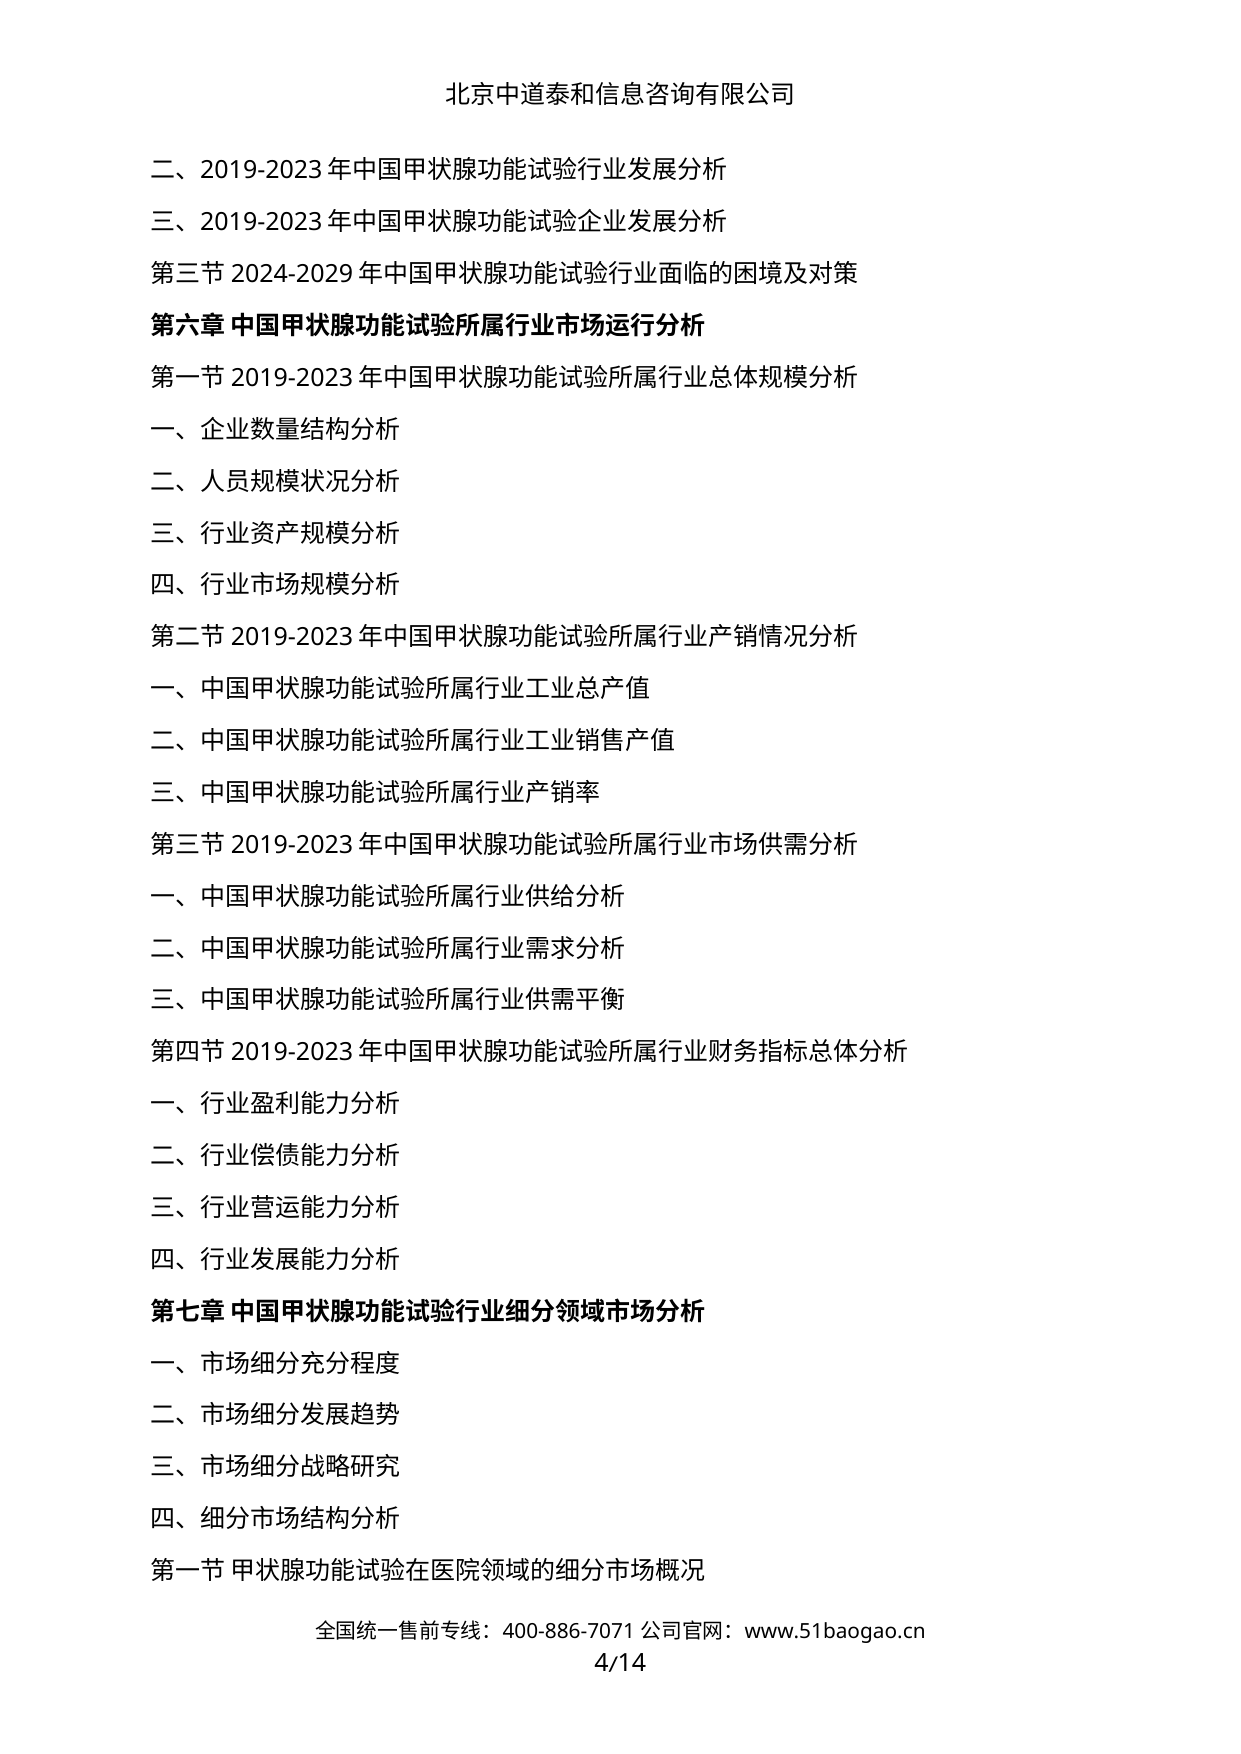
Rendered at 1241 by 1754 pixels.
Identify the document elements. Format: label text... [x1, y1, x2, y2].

text 一、行业盈利能力分析 [150, 1084, 1090, 1120]
text 第三节 2024-2029年中国甲状腺功能试验行业面临的困境及对策 [150, 254, 1090, 290]
text 三、行业资产规模分析 [150, 513, 1090, 549]
text 第六章 中国甲状腺功能试验所属行业市场运行分析 [150, 306, 1090, 342]
text 三、2019-2023年中国甲状腺功能试验企业发展分析 [150, 202, 1090, 238]
text 一、市场细分充分程度 [150, 1343, 1090, 1379]
text 二、2019-2023年中国甲状腺功能试验行业发展分析 [150, 150, 1090, 186]
text 二、市场细分发展趋势 [150, 1395, 1090, 1431]
text 第一节 2019-2023年中国甲状腺功能试验所属行业总体规模分析 [150, 357, 1090, 394]
text 二、中国甲状腺功能试验所属行业工业销售产值 [150, 721, 1090, 757]
text 四、行业市场规模分析 [150, 565, 1090, 601]
text 一、中国甲状腺功能试验所属行业工业总产值 [150, 669, 1090, 705]
text 一、中国甲状腺功能试验所属行业供给分析 [150, 876, 1090, 912]
text 三、中国甲状腺功能试验所属行业产销率 [150, 772, 1090, 809]
text 第二节 2019-2023年中国甲状腺功能试验所属行业产销情况分析 [150, 617, 1090, 653]
text 第三节 2019-2023年中国甲状腺功能试验所属行业市场供需分析 [150, 824, 1090, 861]
text 二、中国甲状腺功能试验所属行业需求分析 [150, 928, 1090, 964]
text 第七章 中国甲状腺功能试验行业细分领域市场分析 [150, 1291, 1090, 1327]
text 第四节 2019-2023年中国甲状腺功能试验所属行业财务指标总体分析 [150, 1032, 1090, 1068]
text 二、人员规模状况分析 [150, 461, 1090, 497]
text 四、行业发展能力分析 [150, 1239, 1090, 1276]
text 一、企业数量结构分析 [150, 409, 1090, 446]
text 三、中国甲状腺功能试验所属行业供需平衡 [150, 980, 1090, 1016]
text 三、市场细分战略研究 [150, 1447, 1090, 1483]
text 三、行业营运能力分析 [150, 1187, 1090, 1224]
text 第一节 甲状腺功能试验在医院领域的细分市场概况 [150, 1551, 1090, 1587]
text 四、细分市场结构分析 [150, 1499, 1090, 1535]
text 二、行业偿债能力分析 [150, 1136, 1090, 1172]
